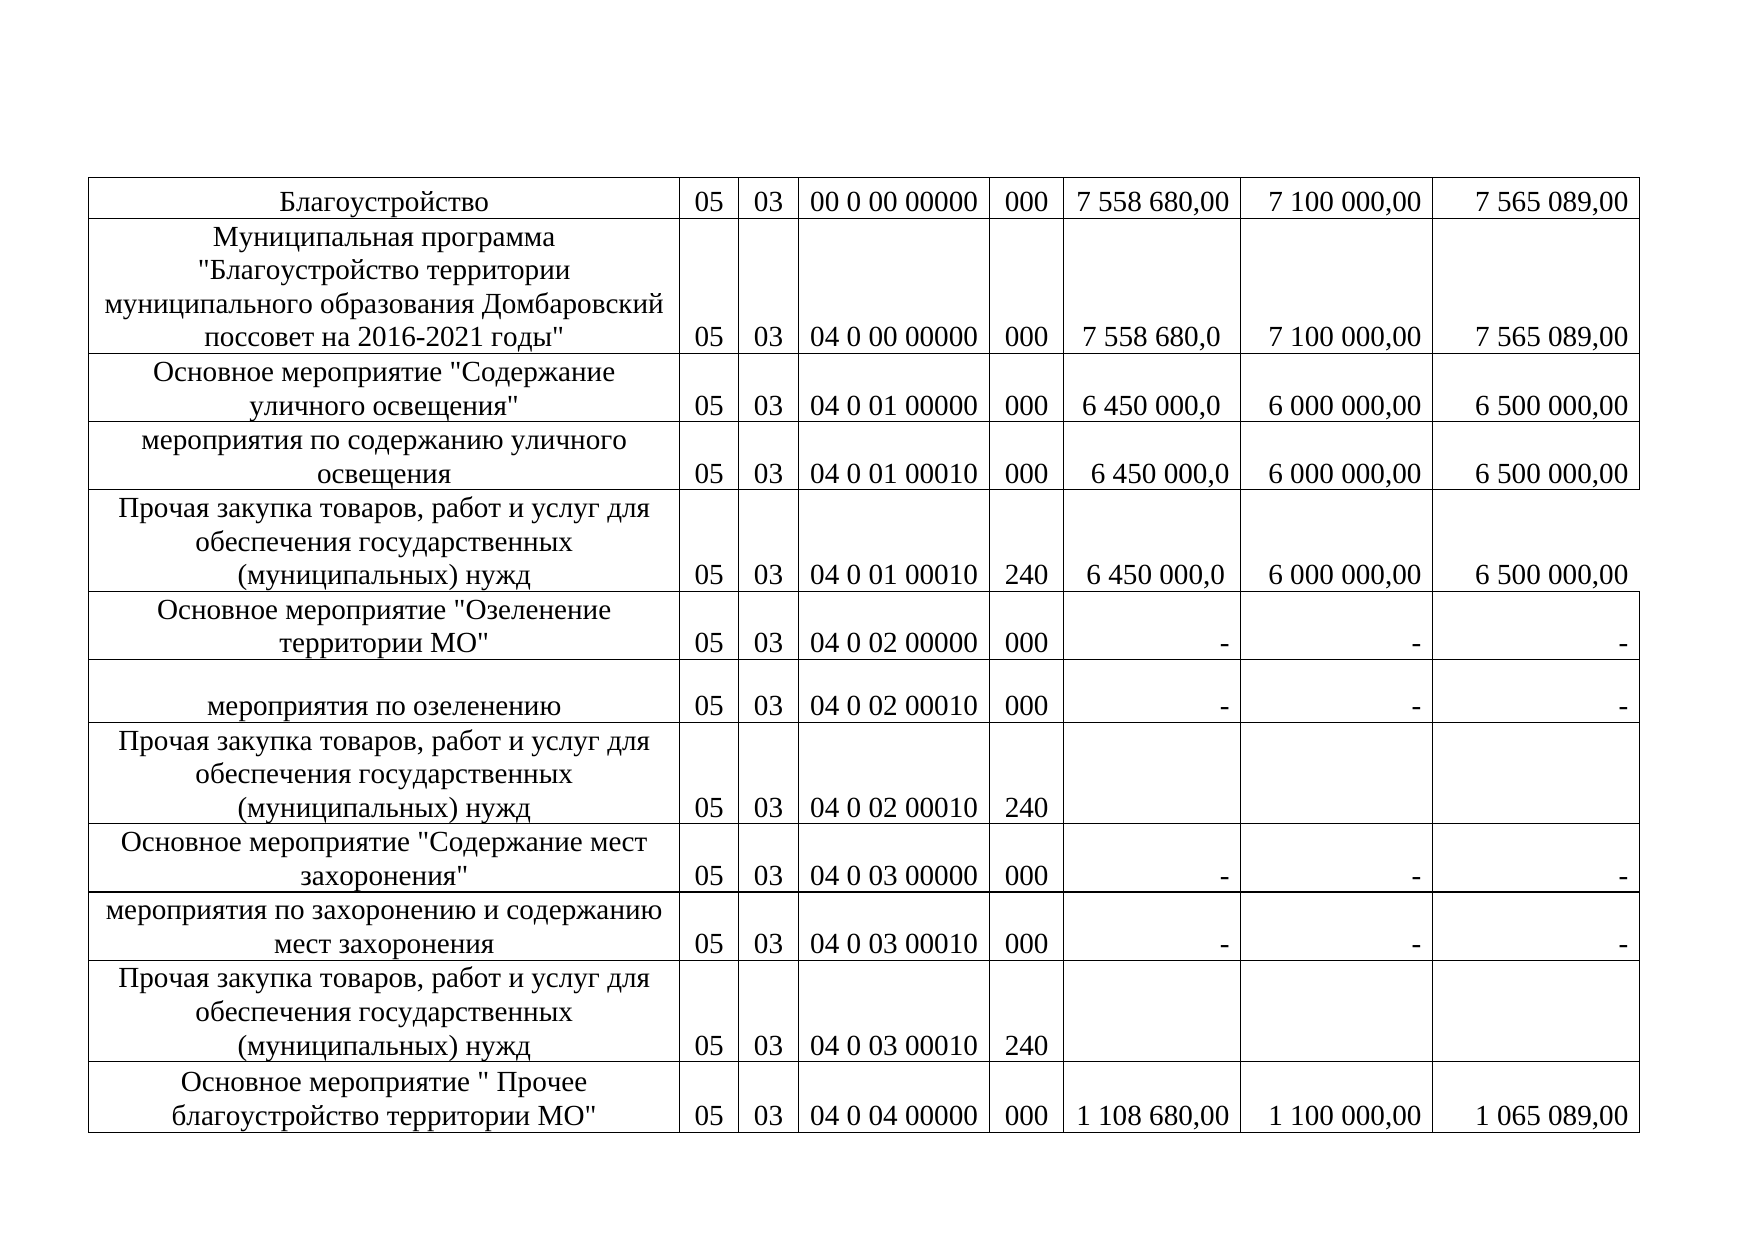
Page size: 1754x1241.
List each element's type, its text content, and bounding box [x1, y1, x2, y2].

table_cell 6 450 000,0 [1064, 422, 1240, 489]
table_cell [1433, 723, 1639, 823]
table_cell 03 [739, 961, 798, 1061]
table_cell Прочая закупка товаров, работ и услуг для обеспечения государственных (муниципальных) нужд [89, 490, 679, 591]
table_cell Муниципальная программа "Благоустройство территории муниципального образования Домбаровский поссовет на 2016-2021 годы" [89, 219, 679, 353]
table_cell мероприятия по озеленению [89, 660, 679, 722]
table_cell - [1064, 592, 1240, 659]
table_cell [1241, 723, 1432, 823]
table_cell 7 100 000,00 [1241, 219, 1432, 353]
table_cell - [1433, 893, 1639, 959]
table_cell 04 0 00 00000 [799, 219, 989, 353]
table_cell - [1433, 660, 1639, 722]
table_cell 03 [739, 1062, 798, 1132]
table_cell 03 [739, 893, 798, 959]
table_cell 7 565 089,00 [1433, 219, 1639, 353]
table_cell - [1241, 660, 1432, 722]
table_cell Основное мероприятие "Содержание уличного освещения" [89, 354, 679, 421]
table_cell Благоустройство [89, 178, 679, 218]
table_cell мероприятия по содержанию уличного освещения [89, 422, 679, 489]
table_cell 04 0 01 00000 [799, 354, 989, 421]
table_cell 6 500 000,00 [1433, 490, 1639, 591]
table_cell 03 [739, 178, 798, 218]
table_cell 03 [739, 592, 798, 659]
table_cell 04 0 03 00000 [799, 824, 989, 891]
table_cell [1064, 961, 1240, 1061]
table_cell 03 [739, 490, 798, 591]
table_cell 05 [680, 178, 738, 218]
table_cell мероприятия по захоронению и содержанию мест захоронения [89, 893, 679, 959]
table_cell 000 [990, 660, 1063, 722]
table_cell 000 [990, 422, 1063, 489]
table_cell 000 [990, 824, 1063, 891]
table_cell - [1433, 592, 1639, 659]
table_cell 03 [739, 219, 798, 353]
table_cell 04 0 03 00010 [799, 961, 989, 1061]
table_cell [89, 961, 679, 1061]
table_cell 1 108 680,00 [1064, 1062, 1240, 1132]
table_cell - [1064, 660, 1240, 722]
table_cell 04 0 02 00010 [799, 660, 989, 722]
table_cell - [1433, 824, 1639, 891]
table_cell 000 [990, 893, 1063, 959]
table_cell 240 [990, 961, 1063, 1061]
table_cell Основное мероприятие "Содержание мест захоронения" [89, 824, 679, 891]
table_cell 00 0 00 00000 [799, 178, 989, 218]
table_cell 000 [990, 178, 1063, 218]
table_cell 03 [739, 422, 798, 489]
table_cell 05 [680, 354, 738, 421]
table_cell 1 065 089,00 [1433, 1062, 1639, 1132]
table_cell - [1064, 824, 1240, 891]
table_cell 6 450 000,0 [1064, 490, 1240, 591]
table_cell 03 [739, 354, 798, 421]
table_cell - [1064, 893, 1240, 959]
table_cell 6 000 000,00 [1241, 422, 1432, 489]
table_cell 05 [680, 1062, 738, 1132]
table_cell 6 500 000,00 [1433, 354, 1639, 421]
table_cell 04 0 03 00010 [799, 893, 989, 959]
table_cell 05 [680, 422, 738, 489]
table_cell 05 [680, 490, 738, 591]
table_cell - [1241, 893, 1432, 959]
table_cell 05 [680, 219, 738, 353]
table_cell 03 [739, 660, 798, 722]
table_cell 05 [680, 660, 738, 722]
table_cell 000 [990, 354, 1063, 421]
table_cell 6 000 000,00 [1241, 354, 1432, 421]
table_cell 6 450 000,0 [1064, 354, 1240, 421]
table_cell [1433, 961, 1639, 1061]
table_cell 6 500 000,00 [1433, 422, 1639, 489]
table_cell - [1241, 824, 1432, 891]
table_cell 05 [680, 723, 738, 823]
table_cell 6 000 000,00 [1241, 490, 1432, 591]
table_cell Прочая закупка товаров, работ и услуг для обеспечения государственных (муниципальных) нужд [89, 723, 679, 823]
table_cell 7 558 680,00 [1064, 178, 1240, 218]
table_cell 000 [990, 592, 1063, 659]
table_cell 05 [680, 961, 738, 1061]
table_cell 04 0 01 00010 [799, 490, 989, 591]
table_cell 04 0 02 00010 [799, 723, 989, 823]
table_cell Основное мероприятие " Прочее благоустройство территории МО" [89, 1062, 679, 1132]
table_cell 240 [990, 723, 1063, 823]
table_cell 05 [680, 824, 738, 891]
table_cell 03 [739, 723, 798, 823]
table_cell 03 [739, 824, 798, 891]
table_cell 1 100 000,00 [1241, 1062, 1432, 1132]
table_cell 7 558 680,0 [1064, 219, 1240, 353]
table_cell 04 0 02 00000 [799, 592, 989, 659]
table_cell 04 0 01 00010 [799, 422, 989, 489]
table_cell 05 [680, 893, 738, 959]
table_cell 000 [990, 219, 1063, 353]
table_cell 7 565 089,00 [1433, 178, 1639, 218]
table_cell [1064, 723, 1240, 823]
table_cell 7 100 000,00 [1241, 178, 1432, 218]
table_cell 000 [990, 1062, 1063, 1132]
table_cell [1241, 961, 1432, 1061]
table_cell 240 [990, 490, 1063, 591]
table_cell Основное мероприятие "Озеленение территории МО" [89, 592, 679, 659]
table_cell 05 [680, 592, 738, 659]
table_cell 04 0 04 00000 [799, 1062, 989, 1132]
table_cell - [1241, 592, 1432, 659]
